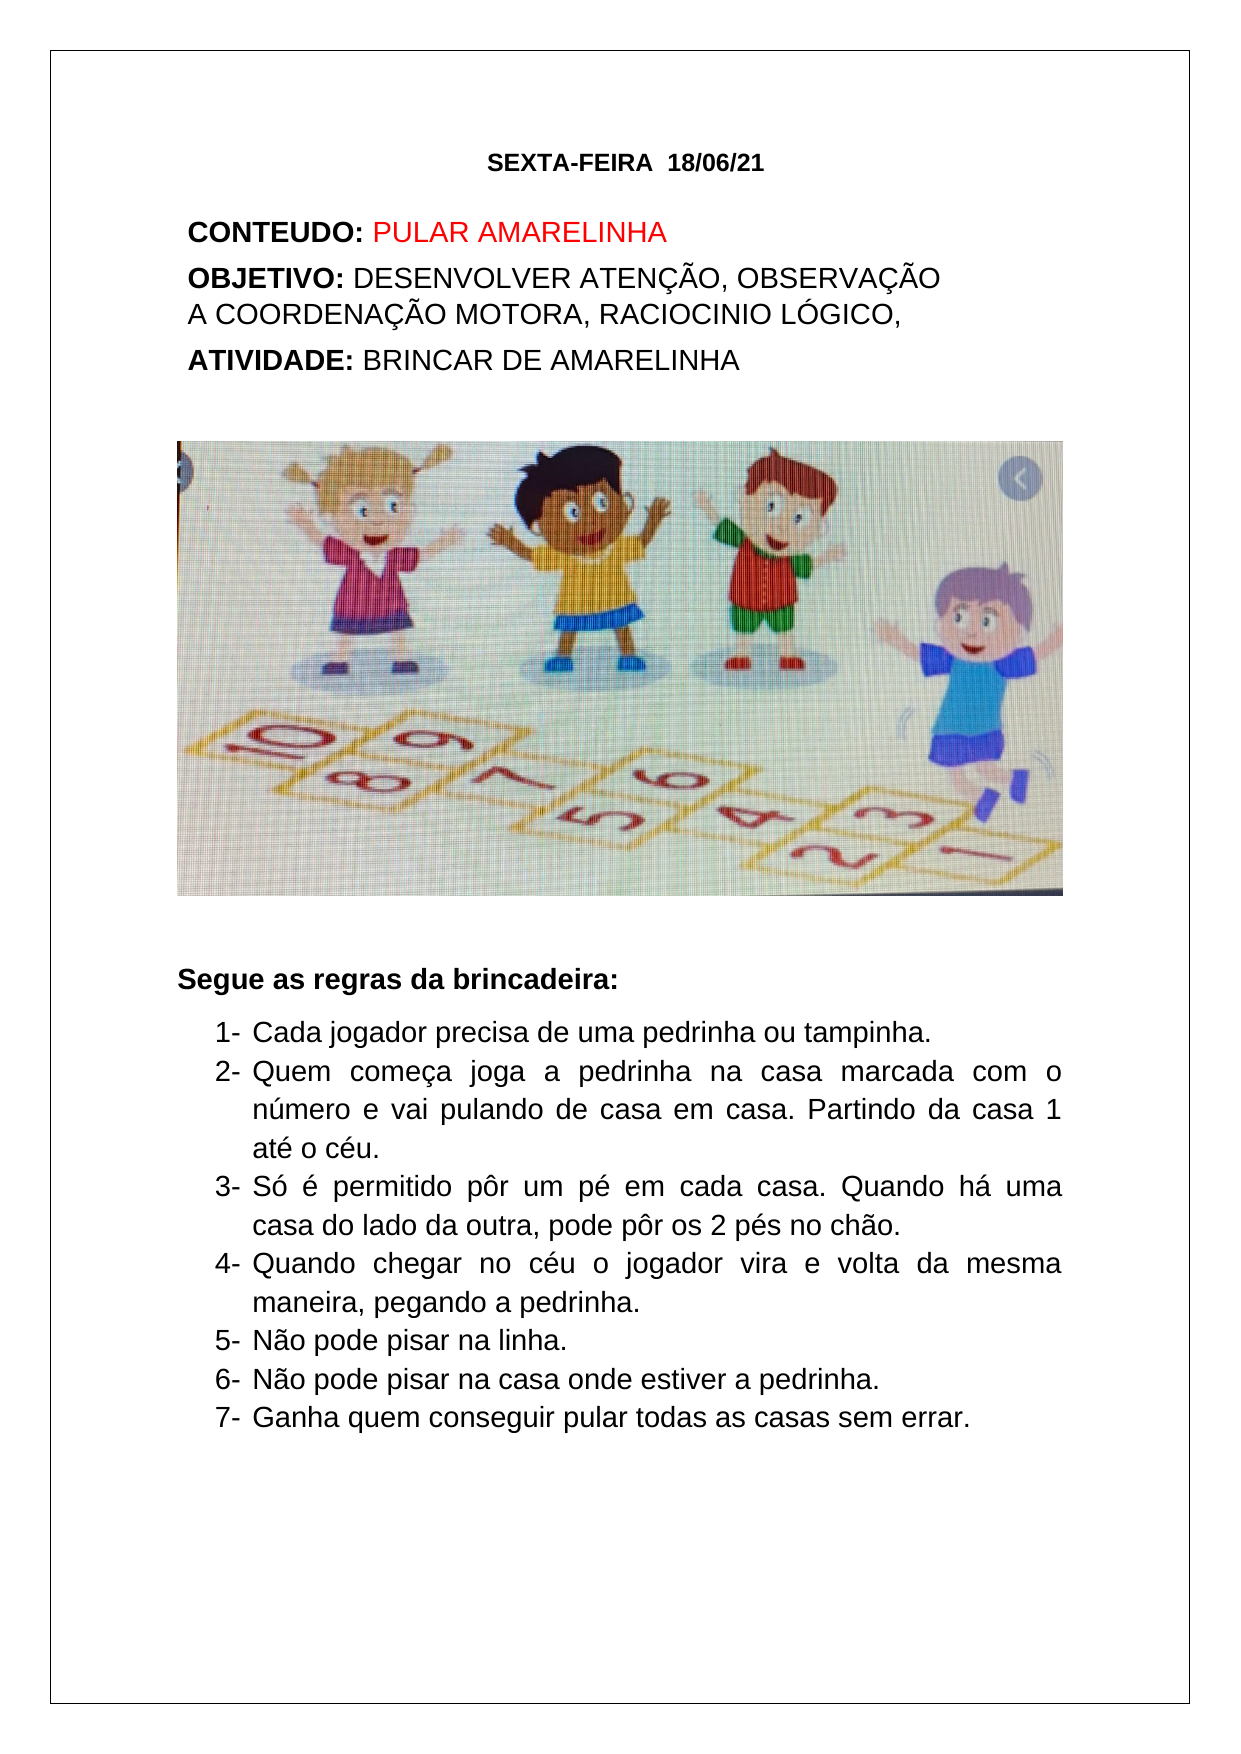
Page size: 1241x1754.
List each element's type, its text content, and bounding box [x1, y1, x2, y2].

list Quem começa joga a pedrinha na casa marcada com o número e vai pulando de casa em casa. Partindo da casa 1 até o céu. [214, 1054, 1063, 1164]
text ATIVIDADE: BRINCAR DE AMARELINHA [187, 343, 964, 376]
text SEXTA-FEIRA 18/06/21 [188, 148, 1063, 176]
list Quando chegar no céu o jogador vira e volta da mesma maneira, pegando a pedrinha. [214, 1246, 1063, 1318]
picture [177, 441, 1063, 896]
list Ganha quem conseguir pular todas as casas sem errar. [214, 1401, 1063, 1434]
list Cada jogador precisa de uma pedrinha ou tampinha. [214, 1015, 1063, 1049]
list Não pode pisar na linha. [214, 1323, 1063, 1357]
text CONTEUDO: PULAR AMARELINHA [187, 215, 964, 249]
text OBJETIVO: DESENVOLVER ATENÇÃO, OBSERVAÇÃO A COORDENAÇÃO MOTORA, RACIOCINIO LÓGICO, [187, 261, 964, 331]
text Segue as regras da brincadeira: [177, 962, 1063, 996]
list Só é permitido pôr um pé em cada casa. Quando há uma casa do lado da outra, pode pôr os 2 pés no chão. [214, 1169, 1063, 1241]
list Não pode pisar na casa onde estiver a pedrinha. [214, 1362, 1063, 1396]
